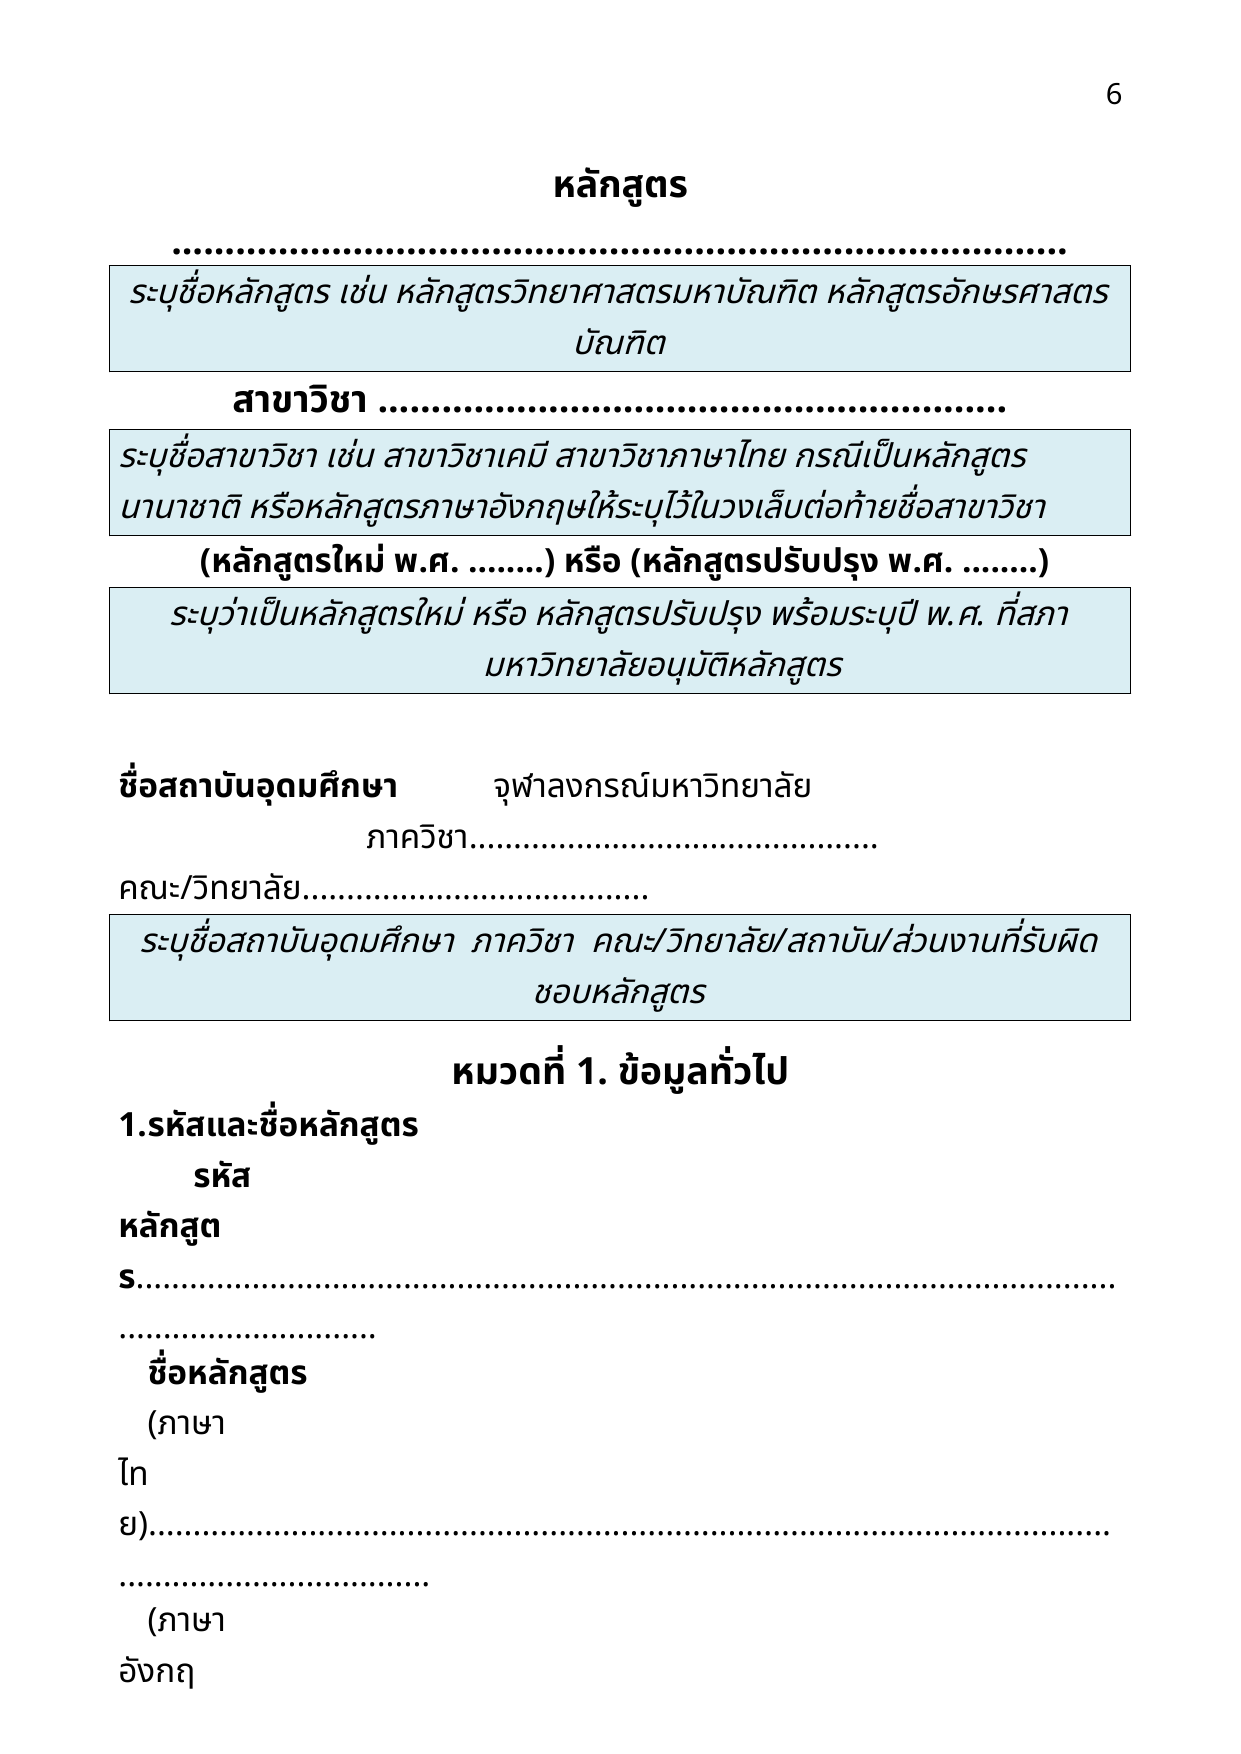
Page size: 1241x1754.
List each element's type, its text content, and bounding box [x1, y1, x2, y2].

text หลักสูตร .................................................................................... [118, 158, 1122, 265]
text (ภาษาไทย)............................................................................................................................................... [118, 1399, 1122, 1596]
text ภาควิชา.............................................. คณะ/วิทยาลัย....................................... [118, 813, 1122, 914]
text ระบุชื่อสาขาวิชา เช่น สาขาวิชาเคมี สาขาวิชาภาษาไทย กรณีเป็นหลักสูตรนานาชาติ หรือหลักสูตรภาษาอังกฤษให้ระบุไว้ในวงเล็บต่อท้ายชื่อสาขาวิชา [110, 430, 1130, 535]
text ชื่อหลักสูตร [118, 1349, 1122, 1399]
text ระบุชื่อหลักสูตร เช่น หลักสูตรวิทยาศาสตรมหาบัณฑิต หลักสูตรอักษรศาสตรบัณฑิต [110, 266, 1130, 371]
text (หลักสูตรใหม่ พ.ศ. ........) หรือ (หลักสูตรปรับปรุง พ.ศ. ........) [118, 536, 1122, 587]
text สาขาวิชา ........................................................... [118, 372, 1122, 429]
text ระบุชื่อสถาบันอุดมศึกษา ภาควิชา คณะ/วิทยาลัย/สถาบัน/ส่วนงานที่รับผิดชอบหลักสูตร [110, 915, 1130, 1020]
text รหัสหลักสูตร........................................................................................................................................... [118, 1152, 1122, 1349]
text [118, 1596, 1122, 1697]
text ระบุว่าเป็นหลักสูตรใหม่ หรือ หลักสูตรปรับปรุง พร้อมระบุปี พ.ศ. ที่สภามหาวิทยาลัยอนุมัติหลักสูตร [110, 588, 1130, 693]
text 1. รหัสและชื่อหลักสูตร [118, 1101, 1122, 1152]
text หมวดที่ 1. ข้อมูลทั่วไป [118, 1044, 1122, 1101]
text ชื่อสถาบันอุดมศึกษา จุฬาลงกรณ์มหาวิทยาลัย [118, 762, 1122, 813]
